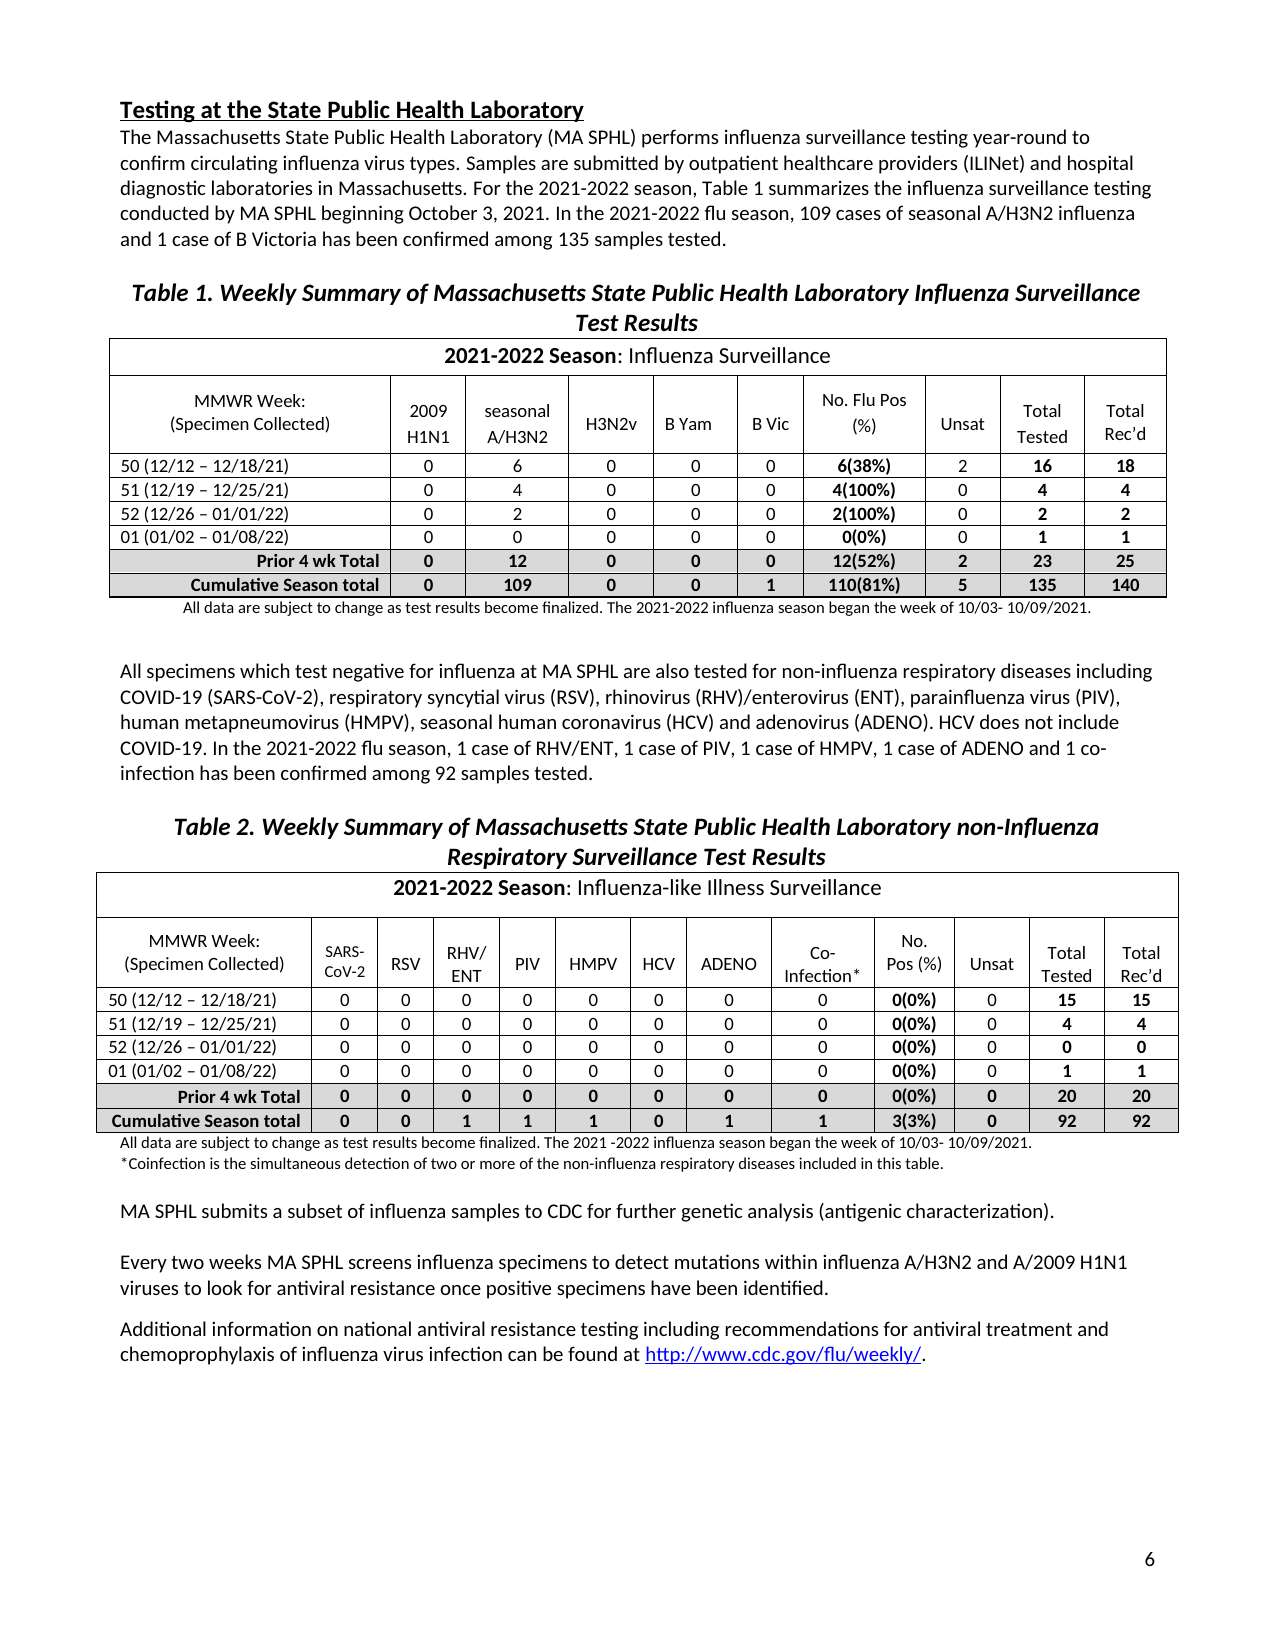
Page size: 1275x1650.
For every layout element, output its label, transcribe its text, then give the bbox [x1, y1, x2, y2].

table_cell 4 [1085, 478, 1166, 501]
table_cell 0 [569, 478, 653, 501]
table_cell 1 [434, 1109, 499, 1132]
table_cell 1 [1085, 526, 1166, 548]
table_cell B Yam [654, 376, 737, 453]
table_cell 50 (12/12 – 12/18/21) [97, 988, 311, 1011]
table_cell 0 [556, 1012, 630, 1034]
table_cell 0 [378, 1012, 433, 1034]
table_cell 4 [1105, 1012, 1178, 1034]
table_cell 0 [1030, 1036, 1104, 1058]
table_cell 0 [434, 988, 499, 1011]
text Table 1. Weekly Summary of Massachusetts State Public Health Laboratory Influenza Surveillance Test Results [120, 277, 1155, 338]
table_cell 0 [556, 1060, 630, 1082]
table_cell 0 [687, 1084, 771, 1108]
table_cell 0 [926, 478, 1000, 501]
table_cell 0 [569, 526, 653, 548]
table_cell HMPV [556, 918, 630, 987]
table_cell 6 [466, 454, 568, 477]
table_cell 0 [378, 1084, 433, 1108]
table_cell 0(0%) [875, 1084, 954, 1108]
table_cell 0 [654, 526, 737, 548]
table_cell 0 [466, 526, 568, 548]
table_cell 0 [434, 1084, 499, 1108]
list The Massachusetts State Public Health Laboratory (MA SPHL) performs influenza surveillance testing year-round to confirm circulating influenza virus types. Samples are submitted by outpatient healthcare providers (ILINet) and hospital diagnostic laboratories in Massachusetts. For the 2021-2022 season, Table 1 summarizes the influenza surveillance testing conducted by MA SPHL beginning October 3, 2021. In the 2021-2022 flu season, 109 cases of seasonal A/H3N2 influenza and 1 case of B Victoria has been confirmed among 135 samples tested. [120, 124, 1155, 251]
table_cell 4 [1001, 478, 1084, 501]
table_cell Co-Infection* [772, 918, 874, 987]
table_cell 0 [312, 1084, 377, 1108]
table_cell RSV [378, 918, 433, 987]
text Every two weeks MA SPHL screens influenza specimens to detect mutations within influenza A/H3N2 and A/2009 H1N1 viruses to look for antiviral resistance once positive specimens have been identified. [120, 1249, 1155, 1300]
table_cell 0 [738, 454, 803, 477]
table_cell 0 [569, 574, 653, 596]
text Table 2. Weekly Summary of Massachusetts State Public Health Laboratory non-Influenza Respiratory Surveillance Test Results [120, 811, 1155, 872]
table_cell 110(81%) [804, 574, 925, 596]
table_cell B Vic [738, 376, 803, 453]
table_cell 0 [391, 502, 465, 524]
table_cell 6(38%) [804, 454, 925, 477]
table_cell MMWR Week: (Specimen Collected) [110, 376, 390, 453]
table_cell 2 [926, 550, 1000, 572]
table_cell 0 [378, 988, 433, 1011]
table_cell 0 [391, 526, 465, 548]
table_cell 0 [500, 988, 555, 1011]
table_cell 1 [556, 1109, 630, 1132]
table_cell 0 [434, 1012, 499, 1034]
text All data are subject to change as test results become finalized. The 2021 -2022 influenza season began the week of 10/03- 10/09/2021. [120, 1133, 1155, 1153]
table_cell 0 [738, 478, 803, 501]
text All specimens which test negative for influenza at MA SPHL are also tested for non-influenza respiratory diseases including COVID-19 (SARS-CoV-2), respiratory syncytial virus (RSV), rhinovirus (RHV)/enterovirus (ENT), parainfluenza virus (PIV), human metapneumovirus (HMPV), seasonal human coronavirus (HCV) and adenovirus (ADENO). HCV does not include COVID-19. In the 2021-2022 flu season, 1 case of RHV/ENT, 1 case of PIV, 1 case of HMPV, 1 case of ADENO and 1 co-infection has been confirmed among 92 samples tested. [120, 658, 1155, 786]
table_cell 0 [772, 1012, 874, 1034]
table_cell No. Pos (%) [875, 918, 954, 987]
table_cell 0 [434, 1060, 499, 1082]
table_cell 18 [1085, 454, 1166, 477]
table_cell 0 [378, 1109, 433, 1132]
table_cell 0 [654, 502, 737, 524]
table_cell 0 [312, 988, 377, 1011]
table_cell 1 [500, 1109, 555, 1132]
table_cell 15 [1030, 988, 1104, 1011]
table_cell 0 [955, 1060, 1029, 1082]
table_cell 51 (12/19 – 12/25/21) [97, 1012, 311, 1034]
table_cell 0 [738, 550, 803, 572]
table_cell 0 [556, 1036, 630, 1058]
table_cell ADENO [687, 918, 771, 987]
table_cell 0 [631, 1036, 686, 1058]
table_cell 92 [1030, 1109, 1104, 1132]
table_cell Unsat [955, 918, 1029, 987]
table_cell 140 [1085, 574, 1166, 596]
table_cell 0 [772, 1036, 874, 1058]
table_cell 16 [1001, 454, 1084, 477]
table_header 2021-2022 Season: Influenza Surveillance [110, 339, 1166, 375]
table_cell 2 [1001, 502, 1084, 524]
table_cell 0 [631, 1012, 686, 1034]
table_cell Total Rec’d [1085, 376, 1166, 453]
table_cell H3N2v [569, 376, 653, 453]
table_cell 1 [772, 1109, 874, 1132]
table_cell 0 [378, 1060, 433, 1082]
text MA SPHL submits a subset of influenza samples to CDC for further genetic analysis (antigenic characterization). [120, 1199, 1155, 1224]
text Testing at the State Public Health Laboratory [120, 94, 1155, 124]
table_cell 0(0%) [875, 1060, 954, 1082]
table_cell 0 [1105, 1036, 1178, 1058]
table_cell 0 [772, 1060, 874, 1082]
table_cell 0 [312, 1036, 377, 1058]
table_cell 0 [434, 1036, 499, 1058]
table_cell 0 [654, 478, 737, 501]
table_cell 0 [687, 1060, 771, 1082]
table_cell 0 [772, 988, 874, 1011]
table_cell No. Flu Pos (%) [804, 376, 925, 453]
table_cell 109 [466, 574, 568, 596]
table_cell Total Rec’d [1105, 918, 1178, 987]
table_cell 0 [556, 988, 630, 1011]
table_cell 20 [1030, 1084, 1104, 1108]
table_cell 2 [1085, 502, 1166, 524]
table_cell 1 [738, 574, 803, 596]
table_cell 4 [466, 478, 568, 501]
table_cell 0 [631, 1084, 686, 1108]
table_cell 0 [687, 1036, 771, 1058]
table_cell 0 [312, 1109, 377, 1132]
table_cell 0 [654, 550, 737, 572]
table_cell Total Tested [1030, 918, 1104, 987]
table_cell RHV/ENT [434, 918, 499, 987]
table_cell 0(0%) [875, 988, 954, 1011]
table_cell 01 (01/02 – 01/08/22) [110, 526, 390, 548]
table_cell 0 [378, 1036, 433, 1058]
table_cell 01 (01/02 – 01/08/22) [97, 1060, 311, 1082]
table_cell 0 [569, 550, 653, 572]
table_cell 0(0%) [804, 526, 925, 548]
table_cell 0 [631, 1060, 686, 1082]
table_cell 0 [569, 454, 653, 477]
table_cell Prior 4 wk Total [110, 550, 390, 572]
table_cell 51 (12/19 – 12/25/21) [110, 478, 390, 501]
table_cell 0 [569, 502, 653, 524]
table_cell 0 [955, 1012, 1029, 1034]
table_cell 0 [955, 1084, 1029, 1108]
table_cell 52 (12/26 – 01/01/22) [97, 1036, 311, 1058]
table_cell 2 [466, 502, 568, 524]
table_cell 135 [1001, 574, 1084, 596]
table_cell 0 [391, 478, 465, 501]
table_cell 0 [500, 1036, 555, 1058]
table_cell Cumulative Season total [97, 1109, 311, 1132]
table_cell 92 [1105, 1109, 1178, 1132]
table_cell 1 [1001, 526, 1084, 548]
table_cell 23 [1001, 550, 1084, 572]
text Additional information on national antiviral resistance testing including recommendations for antiviral treatment and chemoprophylaxis of influenza virus infection can be found at http://www.cdc.gov/flu/weekly/. [120, 1316, 1155, 1367]
table_cell PIV [500, 918, 555, 987]
table_cell 2 [926, 454, 1000, 477]
text *Coinfection is the simultaneous detection of two or more of the non-influenza respiratory diseases included in this table. [120, 1153, 1155, 1173]
table_cell MMWR Week: (Specimen Collected) [97, 918, 311, 987]
table_cell 12 [466, 550, 568, 572]
table_cell Unsat [926, 376, 1000, 453]
table_cell 5 [926, 574, 1000, 596]
table_cell 0 [631, 988, 686, 1011]
table_cell Cumulative Season total [110, 574, 390, 596]
table_cell 0 [926, 502, 1000, 524]
table_cell 0 [312, 1060, 377, 1082]
table_cell 0 [955, 1109, 1029, 1132]
table_cell 20 [1105, 1084, 1178, 1108]
table_cell 0 [687, 1012, 771, 1034]
table_cell 0 [654, 454, 737, 477]
table_cell 50 (12/12 – 12/18/21) [110, 454, 390, 477]
table_cell SARS-CoV-2 [312, 918, 377, 987]
table_cell 0 [738, 502, 803, 524]
table_cell 0(0%) [875, 1036, 954, 1058]
text All data are subject to change as test results become finalized. The 2021-2022 influenza season began the week of 10/03- 10/09/2021. [120, 598, 1155, 618]
table_cell 3(3%) [875, 1109, 954, 1132]
table_cell 0 [955, 1036, 1029, 1058]
table_cell 0 [687, 988, 771, 1011]
table_cell Prior 4 wk Total [97, 1084, 311, 1108]
table_cell 4 [1030, 1012, 1104, 1034]
table_cell 0 [500, 1060, 555, 1082]
table_cell 0 [391, 574, 465, 596]
table_cell 0 [391, 550, 465, 572]
table_cell 2009 H1N1 [391, 376, 465, 453]
table_cell 2(100%) [804, 502, 925, 524]
table_cell 1 [1030, 1060, 1104, 1082]
table_cell 0 [500, 1012, 555, 1034]
table_cell 0 [556, 1084, 630, 1108]
table_cell 0(0%) [875, 1012, 954, 1034]
table_cell 0 [926, 526, 1000, 548]
table_cell 0 [955, 988, 1029, 1011]
table_cell 0 [654, 574, 737, 596]
table_cell 0 [391, 454, 465, 477]
table_header 2021-2022 Season: Influenza-like Illness Surveillance [97, 873, 1178, 917]
table_cell 0 [631, 1109, 686, 1132]
table_cell 0 [738, 526, 803, 548]
table_cell 25 [1085, 550, 1166, 572]
table_cell Total Tested [1001, 376, 1084, 453]
table_cell 52 (12/26 – 01/01/22) [110, 502, 390, 524]
table_cell seasonal A/H3N2 [466, 376, 568, 453]
table_cell 0 [312, 1012, 377, 1034]
table_cell 4(100%) [804, 478, 925, 501]
table_cell 0 [772, 1084, 874, 1108]
table_cell 12(52%) [804, 550, 925, 572]
table_cell 1 [1105, 1060, 1178, 1082]
table_cell 15 [1105, 988, 1178, 1011]
table_cell 0 [500, 1084, 555, 1108]
table_cell 1 [687, 1109, 771, 1132]
table_cell HCV [631, 918, 686, 987]
